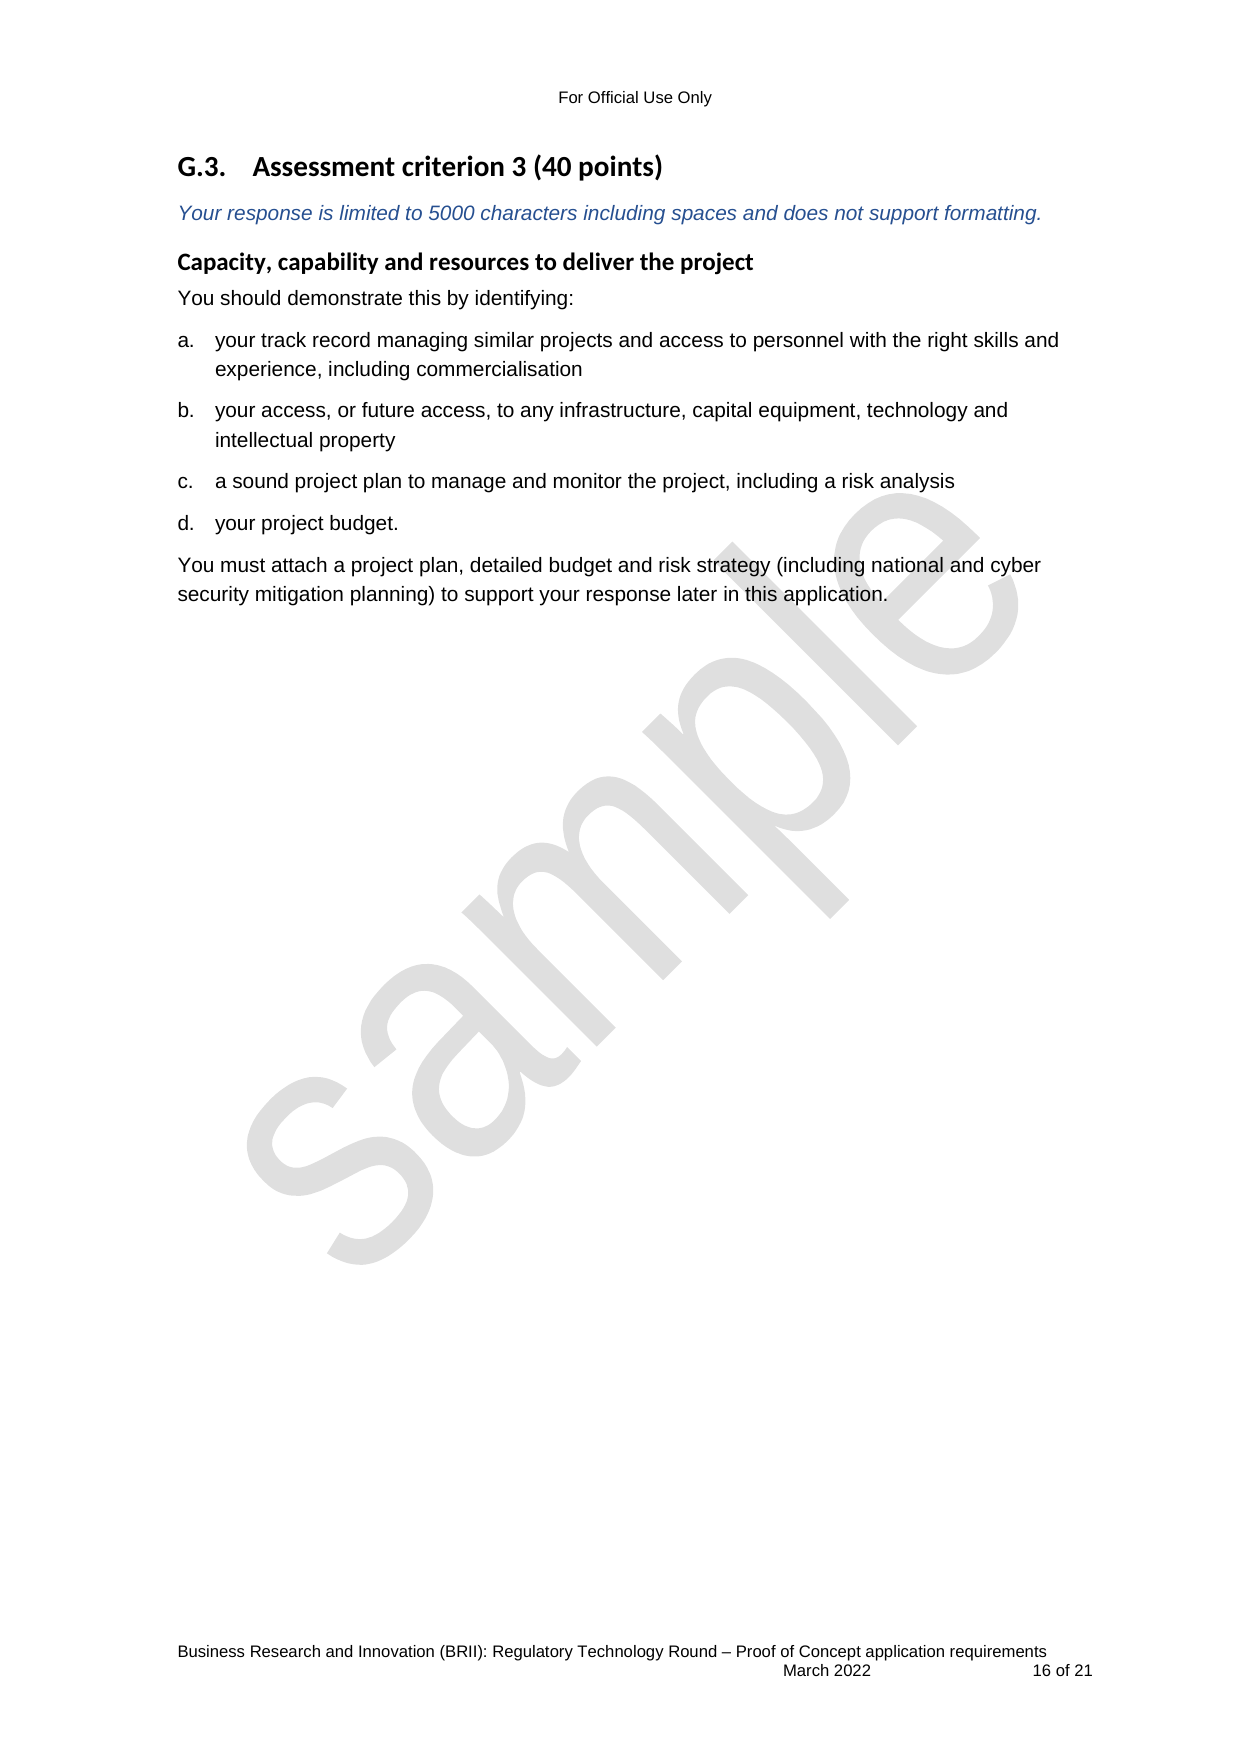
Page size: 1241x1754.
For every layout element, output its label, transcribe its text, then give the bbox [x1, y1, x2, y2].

list You must attach a project plan, detailed budget and risk strategy (including national and cyber security mitigation planning) to support your response later in this application. [177, 547, 1092, 606]
subtitle Assessment criterion 3 (40 points) [177, 148, 1092, 183]
list your project budget. [177, 506, 1092, 535]
subtitle Capacity, capability and resources to deliver the project [177, 246, 1092, 276]
list your access, or future access, to any infrastructure, capital equipment, technology and intellectual property [177, 393, 1092, 451]
text Your response is limited to 5000 characters including spaces and does not support formatting. [177, 196, 1092, 225]
text You should demonstrate this by identifying: [177, 281, 1092, 310]
list your track record managing similar projects and access to personnel with the right skills and experience, including commercialisation [177, 322, 1092, 381]
list a sound project plan to manage and monitor the project, including a risk analysis [177, 464, 1092, 493]
